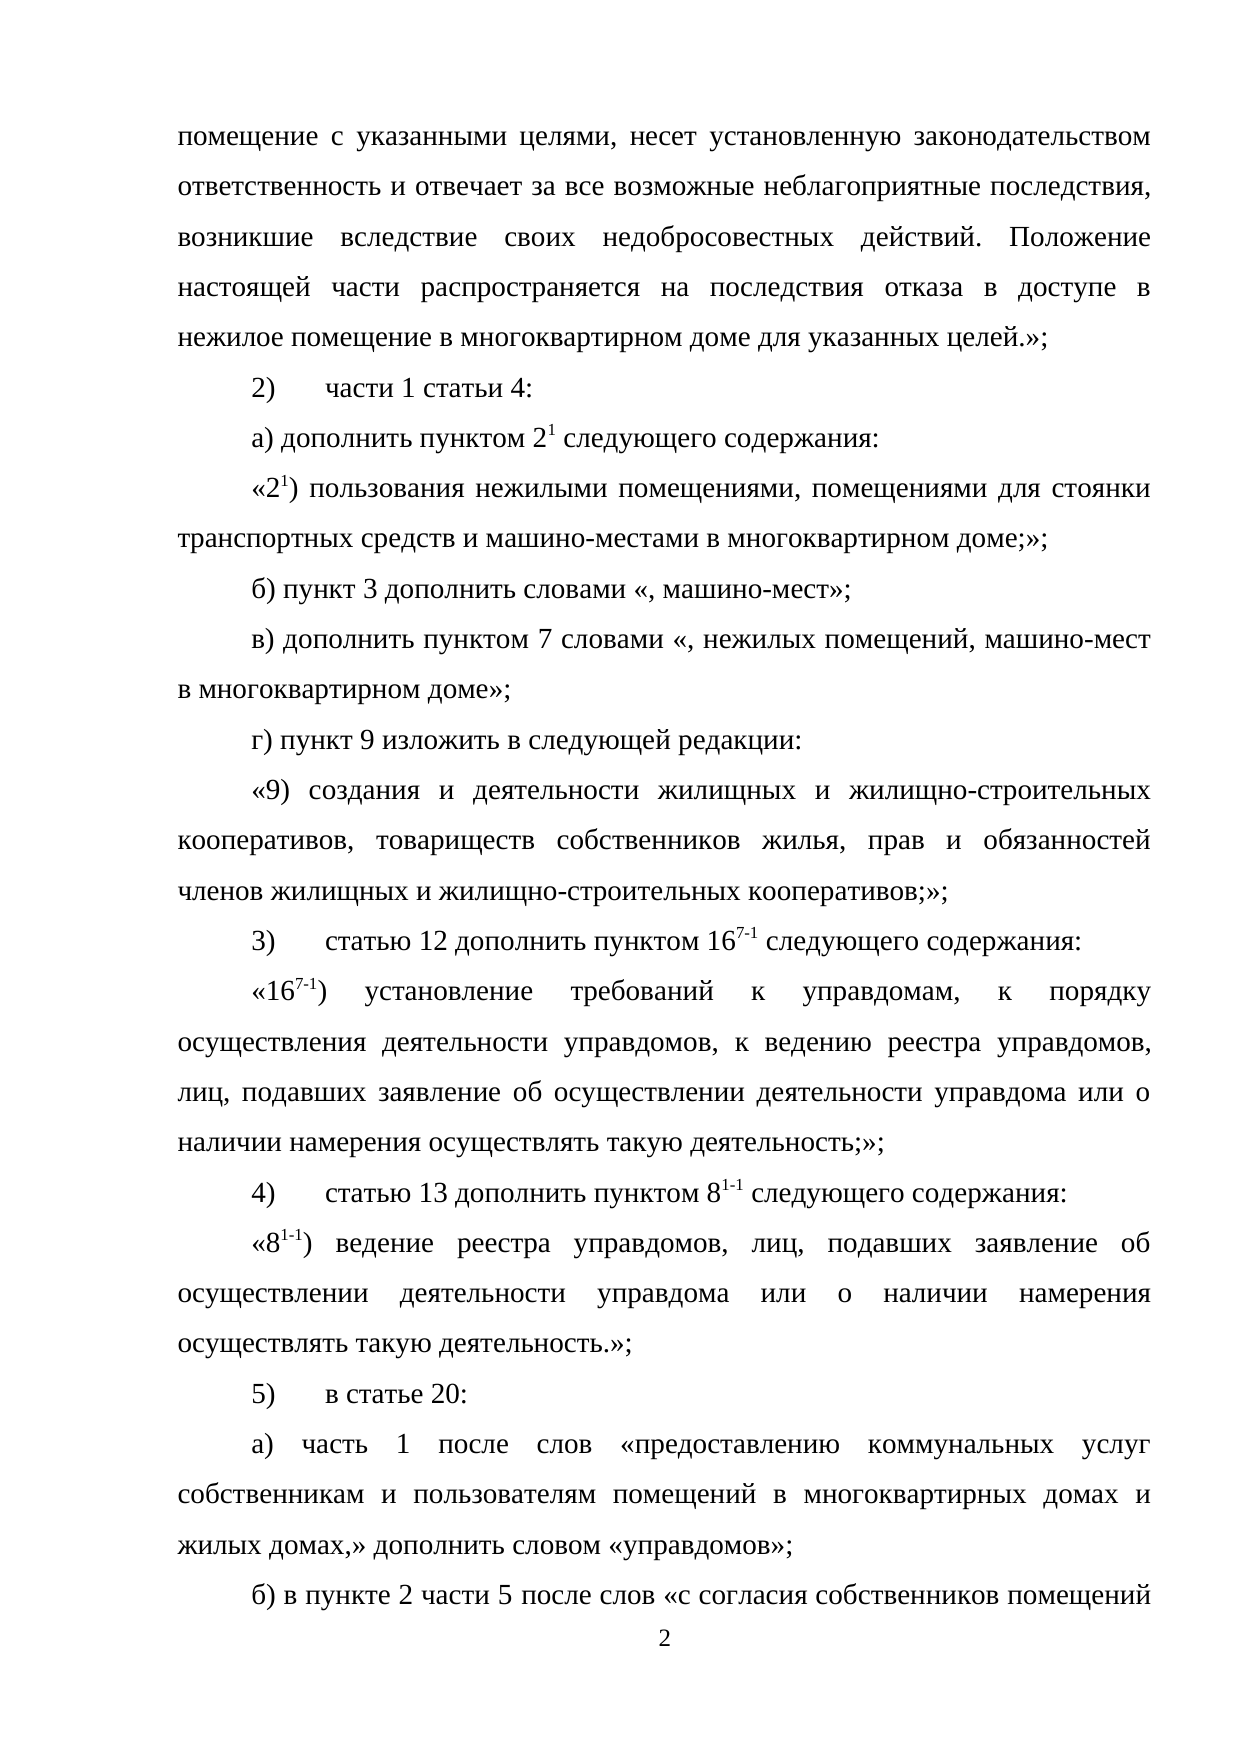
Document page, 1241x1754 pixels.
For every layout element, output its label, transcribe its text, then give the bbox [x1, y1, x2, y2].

list статью 12 дополнить пунктом 167-1 следующего содержания: [177, 923, 1152, 957]
list статью 13 дополнить пунктом 81-1 следующего содержания: [177, 1175, 1152, 1208]
text а) дополнить пунктом 21 следующего содержания: [177, 420, 1152, 453]
text б) пункт 3 дополнить словами «, машино-мест»; [177, 571, 1152, 604]
text «21) пользования нежилыми помещениями, помещениями для стоянки транспортных средств и машино-местами в многоквартирном доме;»; [177, 470, 1152, 554]
text «167-1) установление требований к управдомам, к порядку осуществления деятельности управдомов, к ведению реестра управдомов, лиц, подавших заявление об осуществлении деятельности управдома или о наличии намерения осуществлять такую деятельность;»; [177, 973, 1152, 1158]
list в статье 20: [177, 1376, 1152, 1409]
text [177, 118, 1152, 353]
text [177, 1577, 1152, 1611]
text «81-1) ведение реестра управдомов, лиц, подавших заявление об осуществлении деятельности управдома или о наличии намерения осуществлять такую деятельность.»; [177, 1225, 1152, 1359]
text «9) создания и деятельности жилищных и жилищно-строительных кооперативов, товариществ собственников жилья, прав и обязанностей членов жилищных и жилищно-строительных кооперативов;»; [177, 772, 1152, 906]
text в) дополнить пунктом 7 словами «, нежилых помещений, машино-мест в многоквартирном доме»; [177, 621, 1152, 705]
list части 1 статьи 4: [177, 370, 1152, 403]
text а) часть 1 после слов «предоставлению коммунальных услуг собственникам и пользователям помещений в многоквартирных домах и жилых домах,» дополнить словом «управдомов»; [177, 1426, 1152, 1560]
text г) пункт 9 изложить в следующей редакции: [177, 722, 1152, 755]
